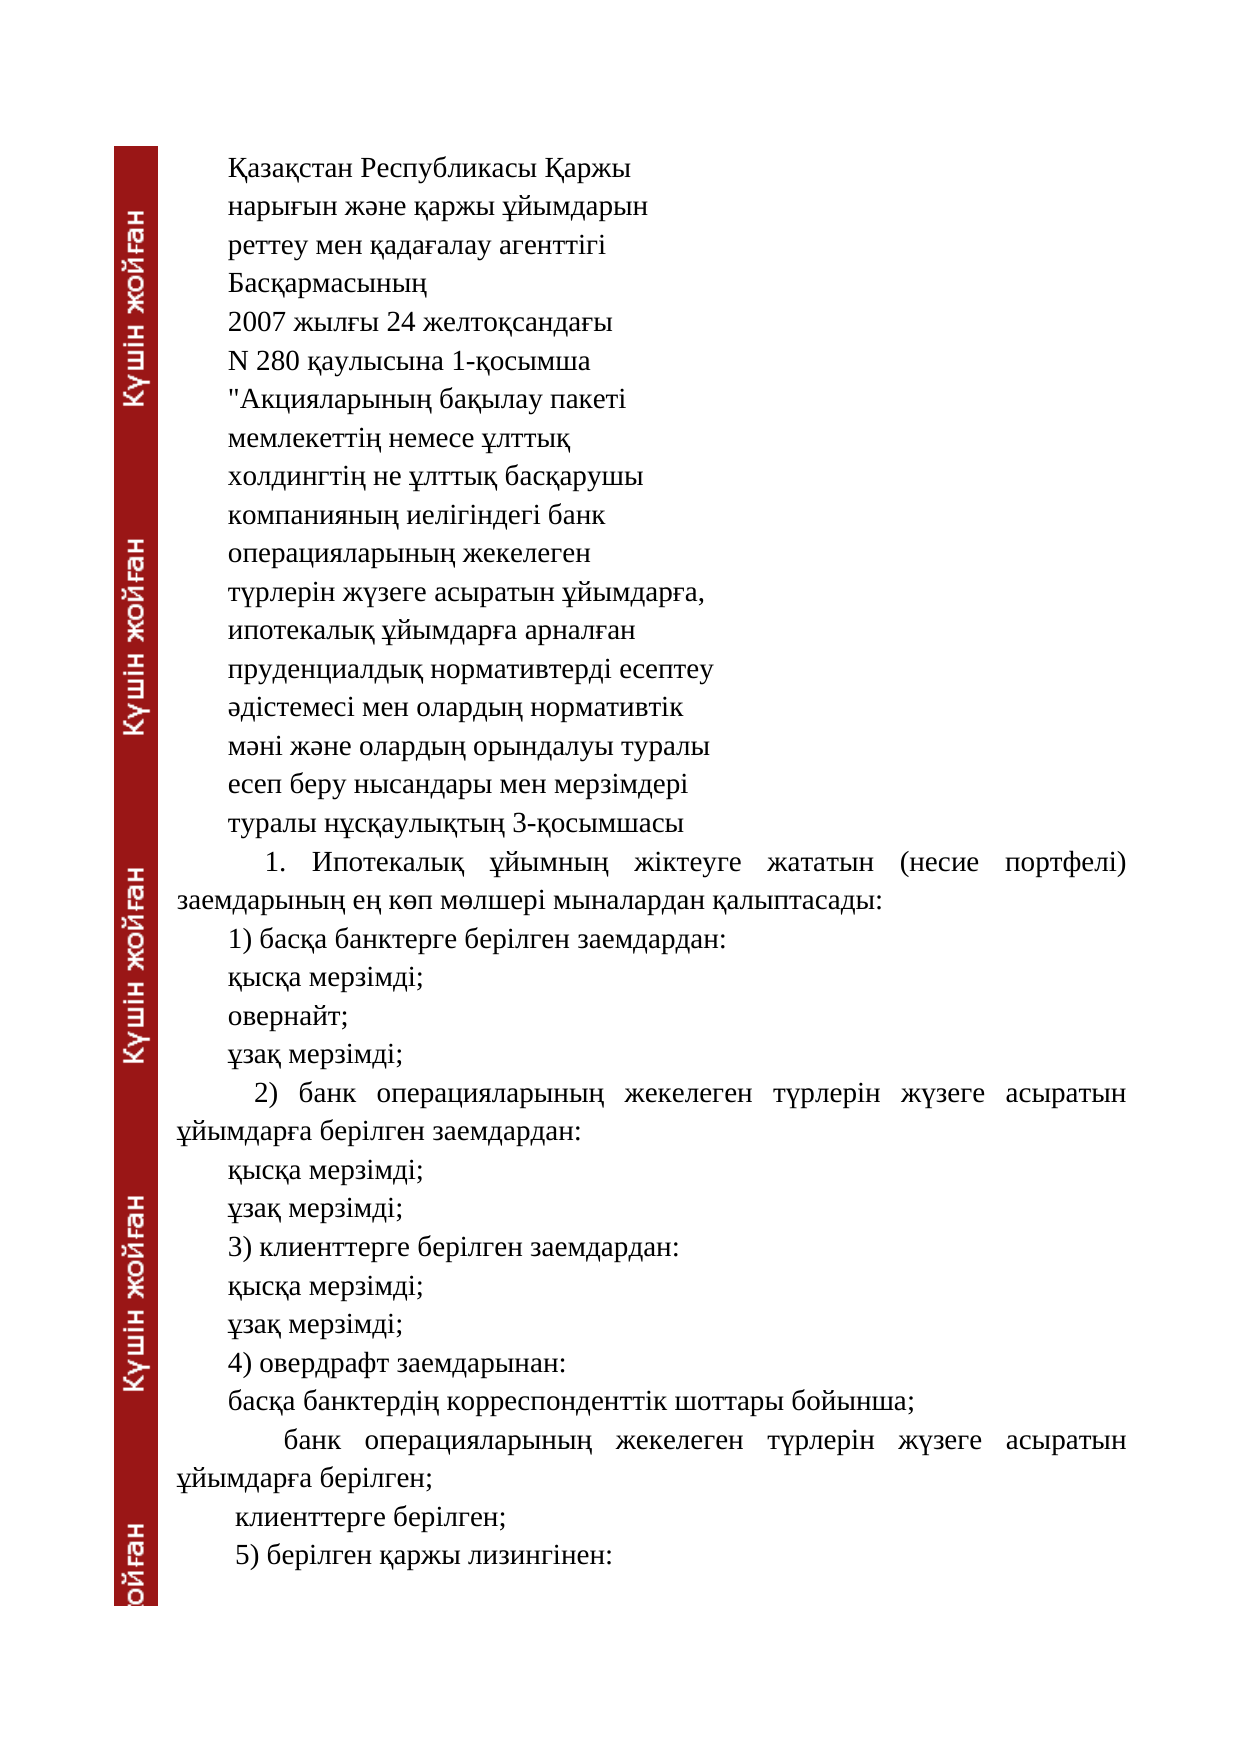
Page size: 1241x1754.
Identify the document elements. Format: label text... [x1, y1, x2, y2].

text клиенттерге берілген; [112, 1499, 1128, 1532]
text овернайт; [112, 998, 1128, 1031]
picture [114, 299, 158, 304]
text 3) клиенттерге берілген заемдардан: [112, 1229, 1128, 1263]
text ұзақ мерзімді; [112, 1036, 1128, 1070]
picture [114, 1417, 158, 1422]
text реттеу мен қадағалау агенттігі [112, 227, 1128, 261]
picture [114, 1147, 158, 1152]
picture [114, 146, 158, 150]
picture [114, 338, 158, 343]
picture [114, 1532, 158, 1537]
text мемлекеттің немесе ұлттық [112, 420, 1128, 453]
picture [114, 1224, 158, 1229]
picture [114, 1378, 158, 1383]
text ипотекалық ұйымдарға арналған [112, 612, 1128, 646]
picture [114, 1340, 158, 1345]
picture [114, 723, 158, 728]
text N 280 қаулысына 1-қосымша [112, 343, 1128, 376]
picture [114, 376, 158, 381]
text пруденциалдық нормативтерді есептеу [112, 651, 1128, 684]
text 2007 жылғы 24 желтоқсандағы [112, 304, 1128, 338]
picture [114, 993, 158, 998]
picture [114, 1186, 158, 1191]
text банк операцияларының жекелеген түрлерін жүзеге асыратын ұйымдарға берілген; [112, 1422, 1128, 1494]
picture [114, 1070, 158, 1075]
picture [114, 1494, 158, 1499]
text есеп беру нысандары мен мерзімдері [112, 767, 1128, 800]
picture [114, 415, 158, 420]
picture [114, 530, 158, 535]
picture [114, 762, 158, 767]
picture [114, 492, 158, 497]
picture [114, 1031, 158, 1036]
text нарығын және қаржы ұйымдарын [112, 188, 1128, 222]
picture [114, 607, 158, 612]
picture [114, 453, 158, 458]
picture [114, 839, 158, 844]
picture [114, 569, 158, 574]
picture [114, 222, 158, 227]
picture [114, 916, 158, 921]
picture [114, 1301, 158, 1306]
picture [114, 954, 158, 959]
text "Акцияларының бақылау пакеті [112, 381, 1128, 415]
text 2) банк операцияларының жекелеген түрлерін жүзеге асыратын ұйымдарға берілген заемдардан: [112, 1075, 1128, 1147]
text қысқа мерзімді; [112, 1268, 1128, 1301]
picture [114, 261, 158, 266]
text ұзақ мерзімді; [112, 1306, 1128, 1340]
text әдістемесі мен олардың нормативтік [112, 689, 1128, 723]
picture [114, 1571, 158, 1606]
text түрлерін жүзеге асыратын ұйымдарға, [112, 574, 1128, 607]
text қысқа мерзімді; [112, 959, 1128, 993]
picture [114, 646, 158, 651]
text холдингтің не ұлттық басқарушы [112, 458, 1128, 492]
text операцияларының жекелеген [112, 535, 1128, 569]
text ұзақ мерзімді; [112, 1191, 1128, 1224]
text қысқа мерзімді; [112, 1152, 1128, 1186]
picture [114, 183, 158, 188]
text 1) басқа банктерге берілген заемдардан: [112, 921, 1128, 954]
text 5) берілген қаржы лизингінен: [112, 1537, 1128, 1571]
text компанияның иелігіндегі банк [112, 497, 1128, 530]
picture [114, 684, 158, 689]
text басқа банктердің корреспонденттік шоттары бойынша; [112, 1383, 1128, 1417]
picture [114, 1263, 158, 1268]
text Қазақстан Республикасы Қаржы [112, 150, 1128, 183]
text 4) овердрафт заемдарынан: [112, 1345, 1128, 1378]
text туралы нұсқаулықтың 3-қосымшасы [112, 805, 1128, 839]
text 1. Ипотекалық ұйымның жіктеуге жататын (несие портфелі) заемдарының ең көп мөлшері мыналардан қалыптасады: [112, 844, 1128, 916]
text Басқармасының [112, 266, 1128, 299]
text мәні және олардың орындалуы туралы [112, 728, 1128, 762]
picture [114, 800, 158, 805]
